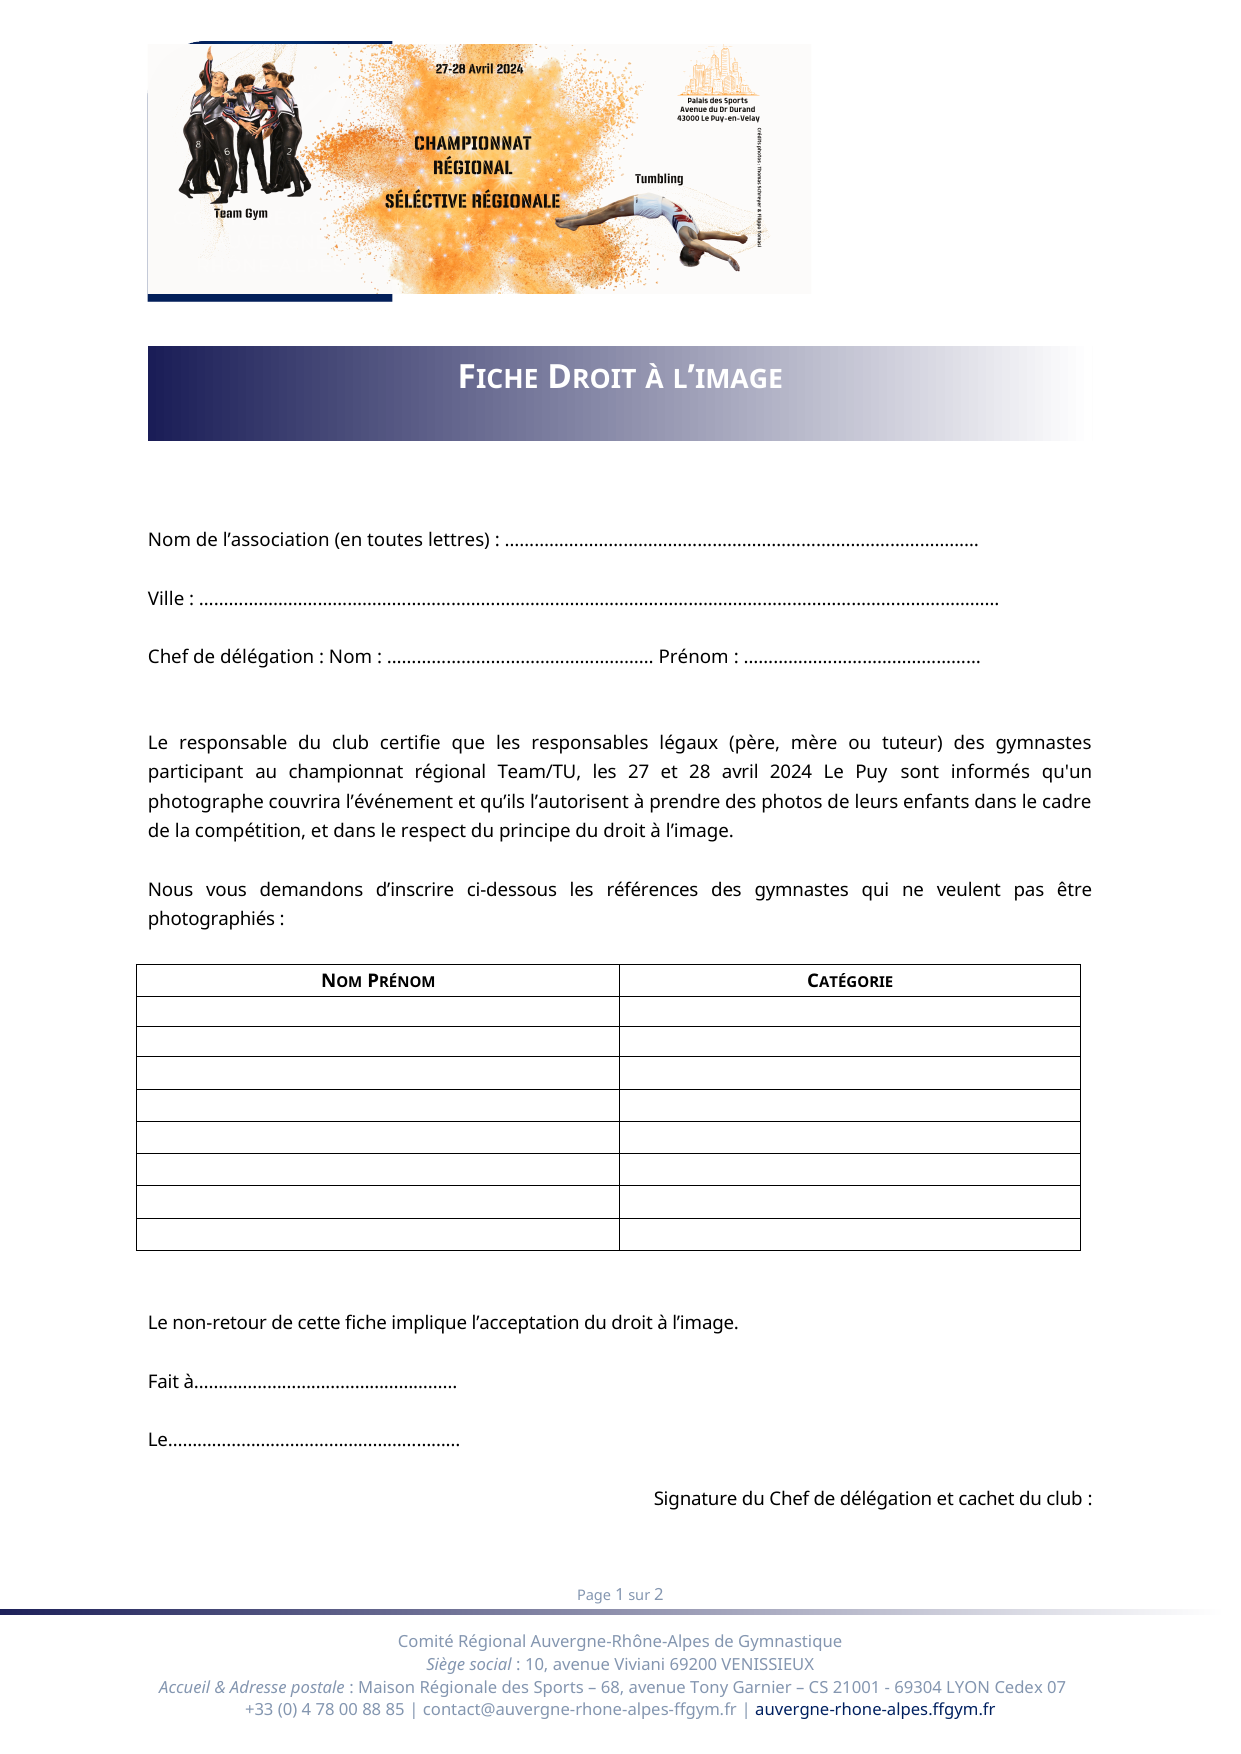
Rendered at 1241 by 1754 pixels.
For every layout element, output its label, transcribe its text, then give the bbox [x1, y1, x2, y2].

text Signature du Chef de délégation et cachet du club : [148, 1485, 1093, 1511]
table_cell [137, 1186, 619, 1218]
table_cell [137, 1122, 619, 1153]
table_cell [620, 1219, 1080, 1250]
text Nous vous demandons d’inscrire ci-dessous les références des gymnastes qui ne veulent pas être photographiés : [148, 876, 1093, 931]
table_cell [620, 997, 1080, 1026]
table_cell [620, 1154, 1080, 1185]
text Ville : ……………………………………………………………………………………………………………………………………………… [148, 585, 1093, 611]
table_cell [137, 1219, 619, 1250]
text Le responsable du club certifie que les responsables légaux (père, mère ou tuteur) des gymnastes participant au championnat régional Team/TU, les 27 et 28 avril 2024 Le Puy sont informés qu'un photographe couvrira l’événement et qu’ils l’autorisent à prendre des photos de leurs enfants dans le cadre de la compétition, et dans le respect du principe du droit à l’image. [148, 729, 1093, 843]
table_cell [137, 1057, 619, 1088]
text Nom de l’association (en toutes lettres) : …………………………………………………………………………………… [148, 526, 1093, 552]
table_header Nom Prénom [137, 965, 619, 996]
table_cell [620, 1186, 1080, 1218]
picture [147, 41, 812, 302]
table_cell [620, 1090, 1080, 1121]
text Le non-retour de cette fiche implique l’acceptation du droit à l’image. [148, 1309, 1093, 1335]
table_cell [620, 1122, 1080, 1153]
text Chef de délégation : Nom : ……………………………………………… Prénom : ………………………………………… [148, 643, 1093, 669]
table_cell [137, 997, 619, 1026]
text Fait à……………………………………………… [148, 1368, 1093, 1393]
table_cell [620, 1027, 1080, 1056]
table_cell [137, 1090, 619, 1121]
table_cell [620, 1057, 1080, 1088]
table_header Catégorie [620, 965, 1080, 996]
text Le…………………………………………………… [148, 1427, 1093, 1452]
table_cell [137, 1154, 619, 1185]
table_cell [137, 1027, 619, 1056]
